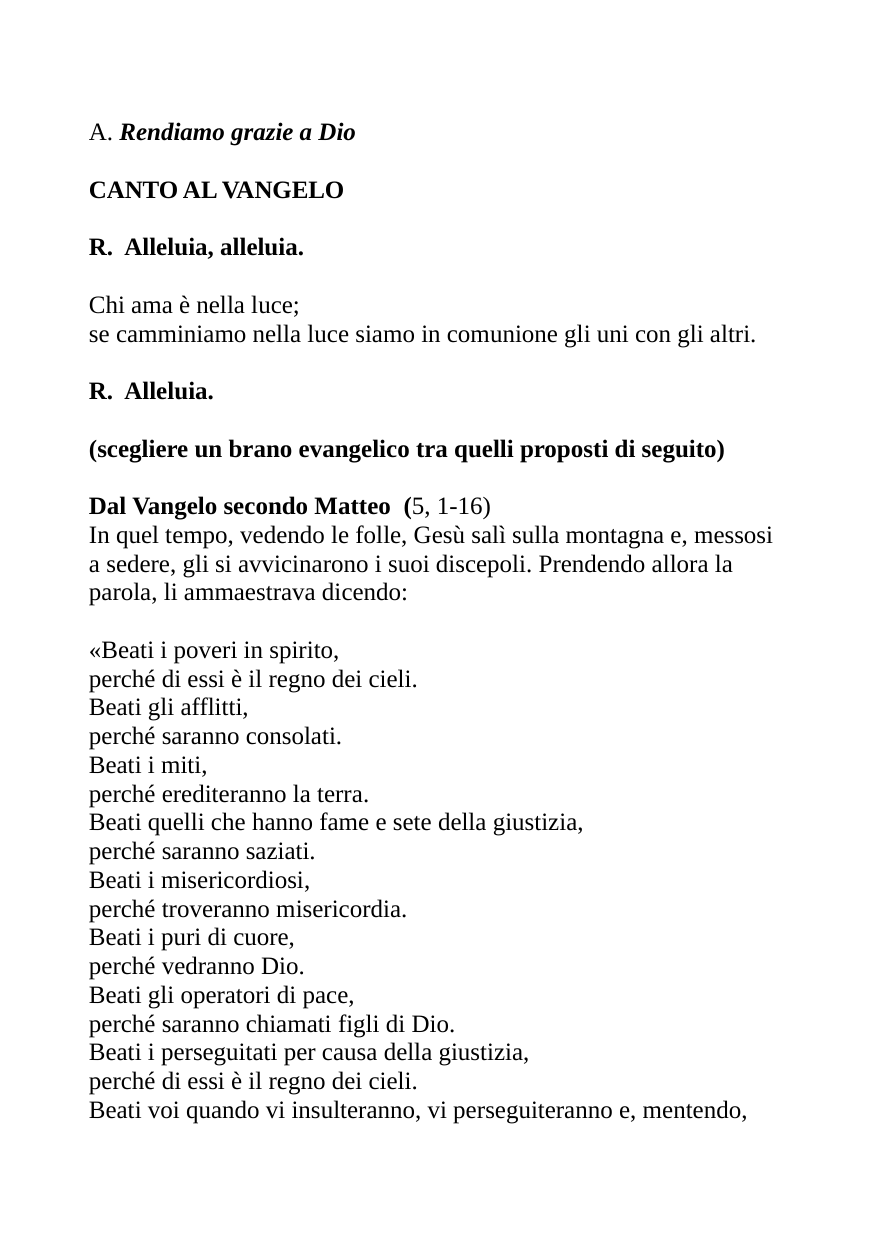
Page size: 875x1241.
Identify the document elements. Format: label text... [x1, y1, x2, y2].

text (scegliere un brano evangelico tra quelli proposti di seguito) [89, 434, 785, 462]
text se camminiamo nella luce siamo in comunione gli uni con gli altri. [89, 319, 785, 347]
text R. Alleluia. [89, 347, 785, 405]
text R. Alleluia, alleluia. [89, 204, 785, 261]
text Dal Vangelo secondo Matteo (5, 1-16) [89, 491, 783, 520]
text CANTO AL VANGELO [89, 175, 785, 204]
text Chi ama è nella luce; [89, 261, 785, 319]
text A. Rendiamo grazie a Dio [89, 117, 785, 146]
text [89, 520, 785, 1124]
